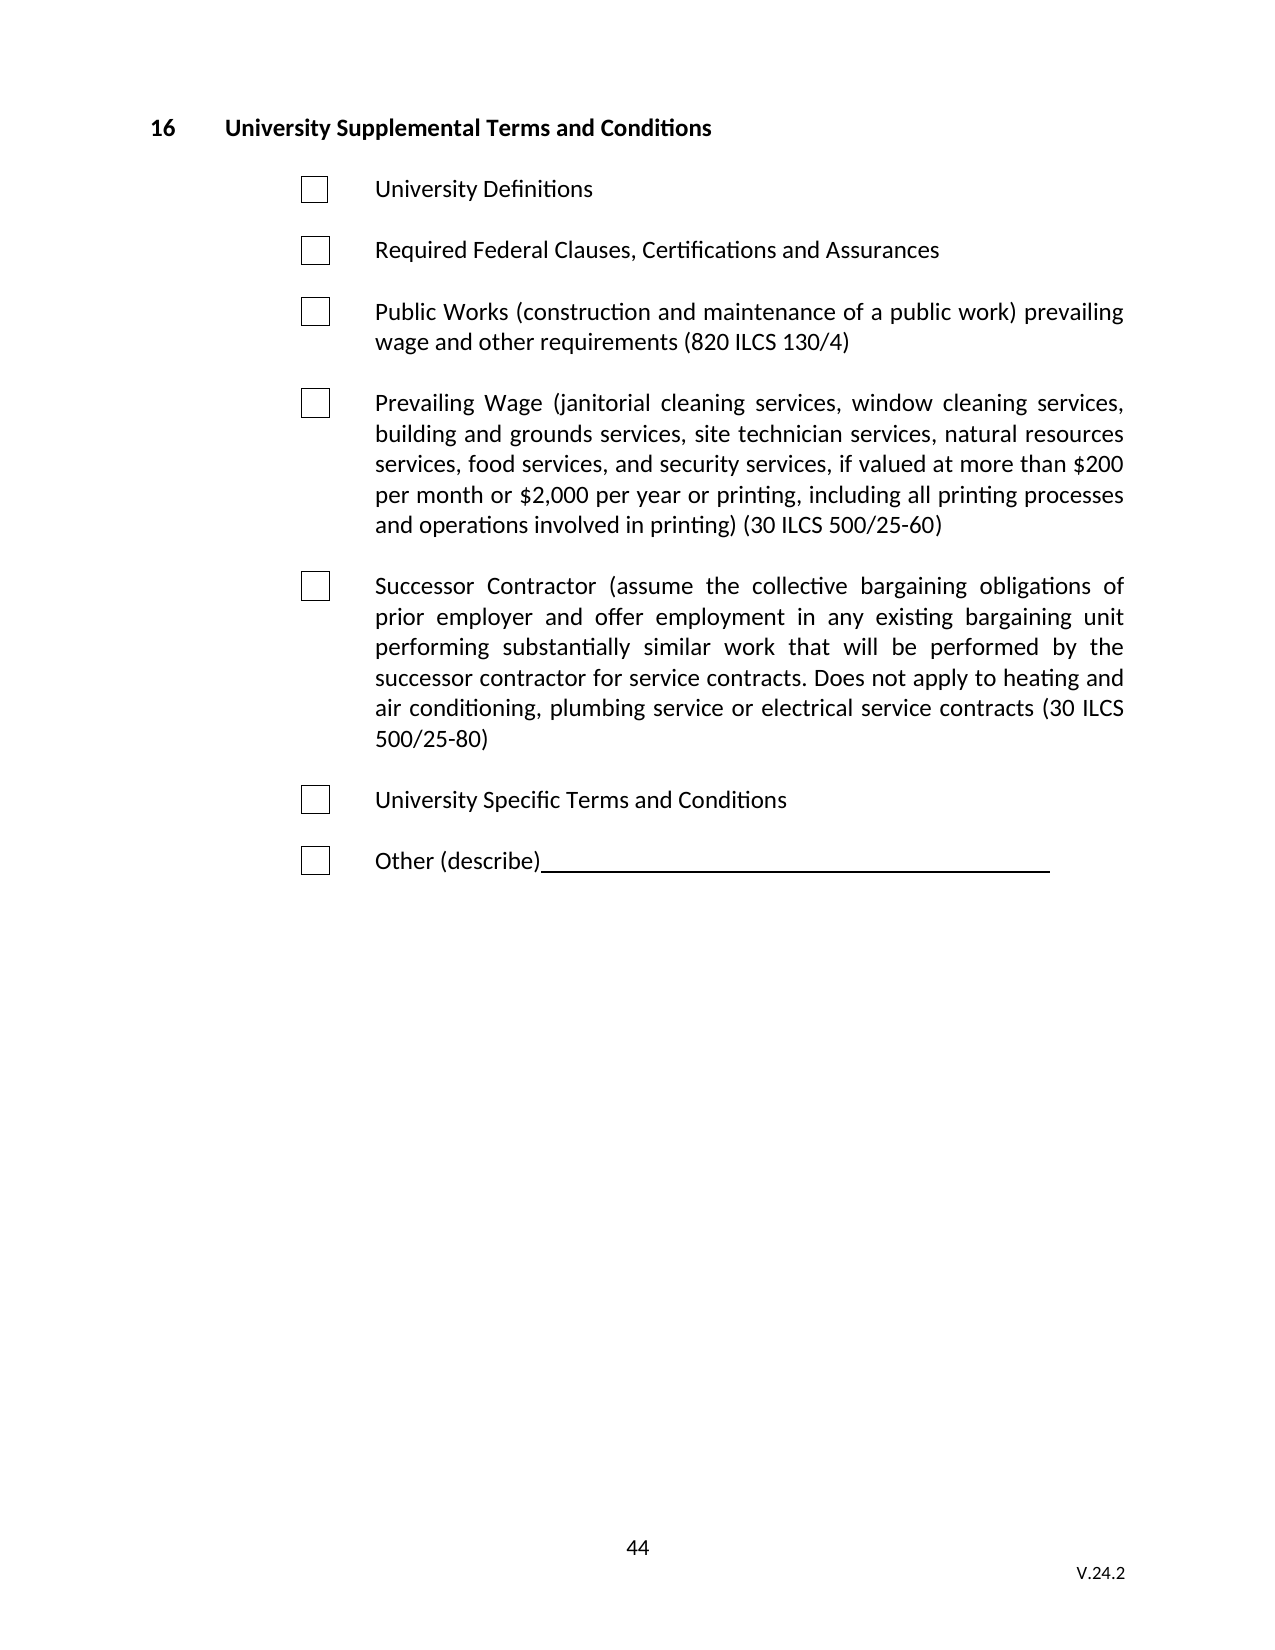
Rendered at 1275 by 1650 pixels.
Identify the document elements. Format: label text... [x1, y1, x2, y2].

text Required Federal Clauses, Certifications and Assurances [300, 234, 1125, 265]
text Successor Contractor (assume the collective bargaining obligations of prior employer and offer employment in any existing bargaining unit performing substantially similar work that will be performed by the successor contractor for service contracts. Does not apply to heating and air conditioning, plumbing service or electrical service contracts (30 ILCS 500/25-80) [300, 570, 1125, 753]
text University Definitions [300, 173, 1125, 204]
text University Specific Terms and Conditions [300, 784, 1125, 814]
subtitle 16 University Supplemental Terms and Conditions [150, 112, 1125, 143]
text Public Works (construction and maintenance of a public work) prevailing wage and other requirements (820 ILCS 130/4) [300, 296, 1125, 357]
text Prevailing Wage (janitorial cleaning services, window cleaning services, building and grounds services, site technician services, natural resources services, food services, and security services, if valued at more than $200 per month or $2,000 per year or printing, including all printing processes and operations involved in printing) (30 ILCS 500/25-60) [300, 387, 1125, 540]
text Other (describe) [300, 845, 1125, 876]
